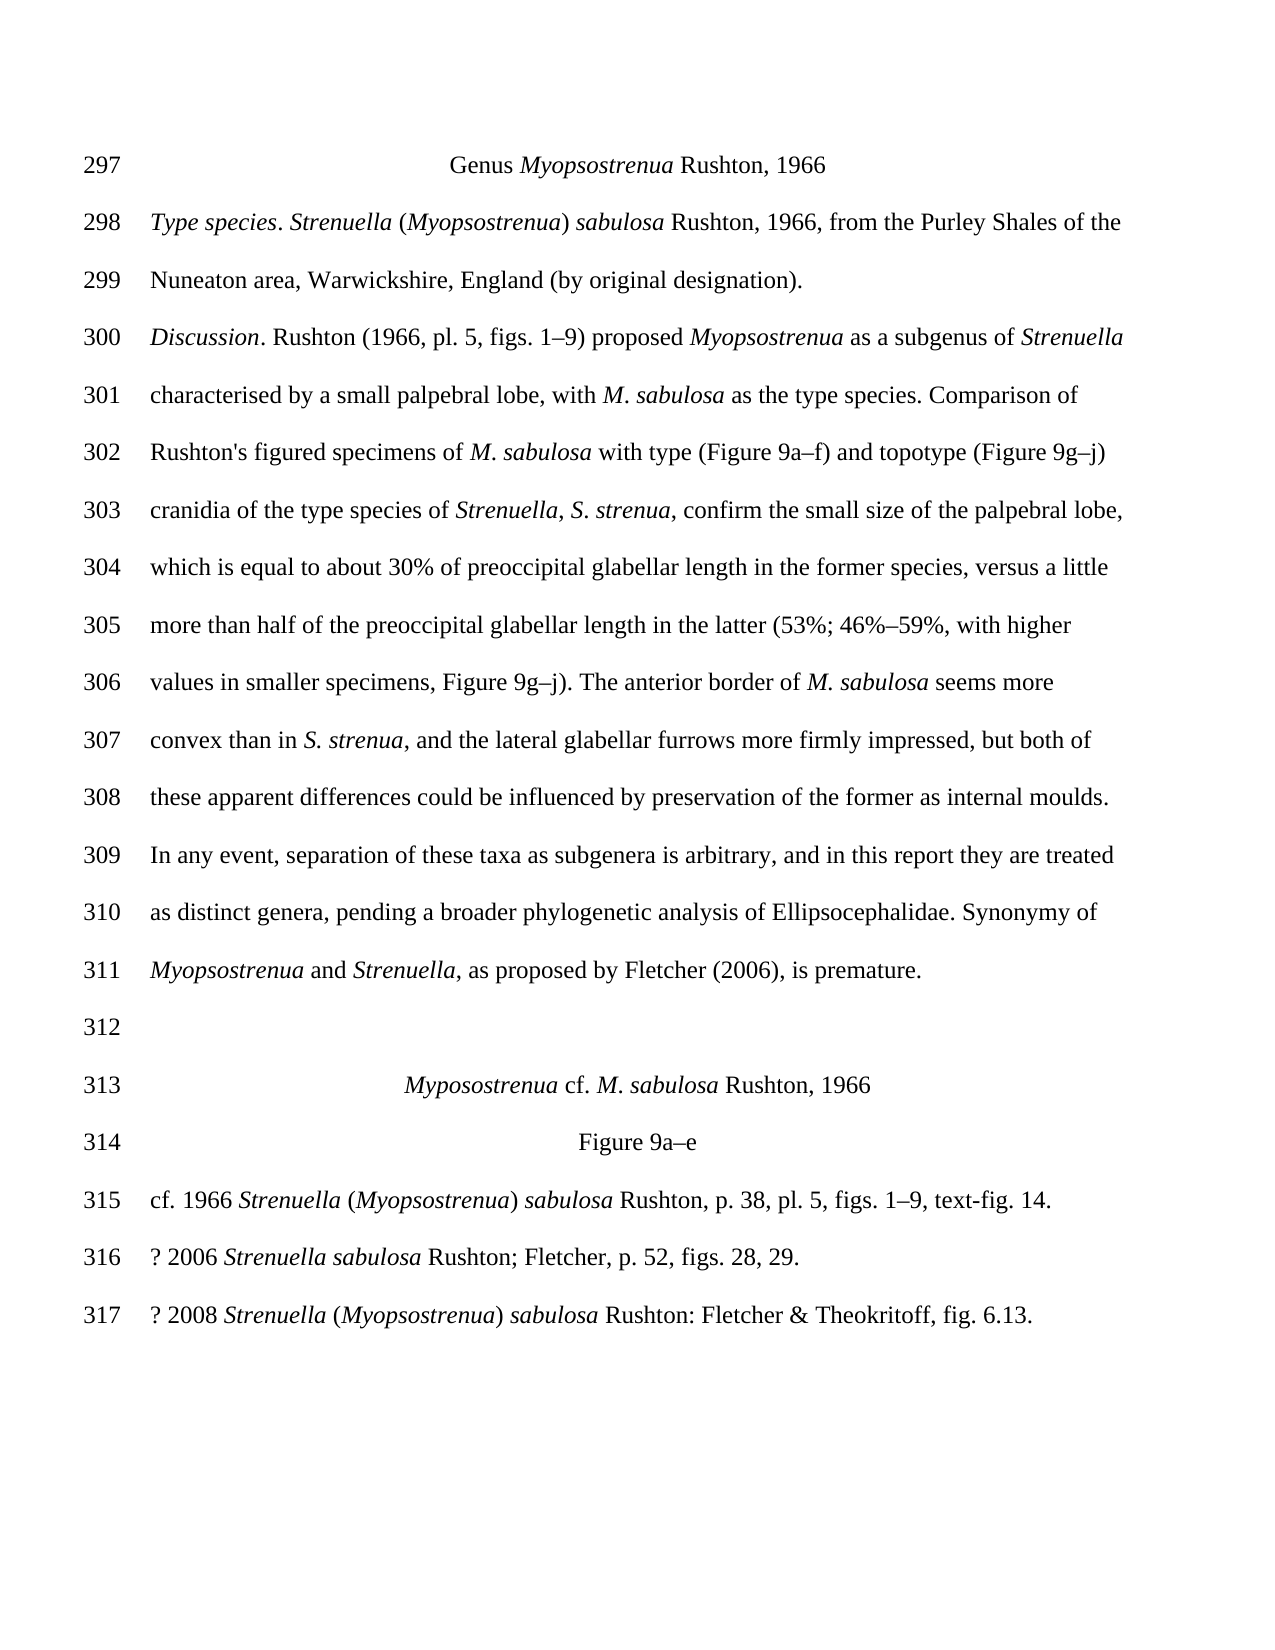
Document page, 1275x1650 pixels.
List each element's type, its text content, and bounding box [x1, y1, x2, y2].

text Genus Myopsostrenua Rushton, 1966 [150, 150, 1125, 179]
text cf. 1966 Strenuella (Myopsostrenua) sabulosa Rushton, p. 38, pl. 5, figs. 1–9, text-fig. 14. [150, 1185, 1125, 1214]
text Discussion. Rushton (1966, pl. 5, figs. 1–9) proposed Myopsostrenua as a subgenus of Strenuella characterised by a small palpebral lobe, with M. sabulosa as the type species. Comparison of Rushton's figured specimens of M. sabulosa with type (Figure 9a–f) and topotype (Figure 9g–j) cranidia of the type species of Strenuella, S. strenua, confirm the small size of the palpebral lobe, which is equal to about 30% of preoccipital glabellar length in the former species, versus a little more than half of the preoccipital glabellar length in the latter (53%; 46%–59%, with higher values in smaller specimens, Figure 9g–j). The anterior border of M. sabulosa seems more convex than in S. strenua, and the lateral glabellar furrows more firmly impressed, but both of these apparent differences could be influenced by preservation of the former as internal moulds. In any event, separation of these taxa as subgenera is arbitrary, and in this report they are treated as distinct genera, pending a broader phylogenetic analysis of Ellipsocephalidae. Synonymy of Myopsostrenua and Strenuella, as proposed by Fletcher (2006), is premature. [150, 322, 1125, 984]
text Myposostrenua cf. M. sabulosa Rushton, 1966 [150, 1070, 1125, 1099]
text ? 2008 Strenuella (Myopsostrenua) sabulosa Rushton: Fletcher & Theokritoff, fig. 6.13. [150, 1300, 1125, 1329]
text ? 2006 Strenuella sabulosa Rushton; Fletcher, p. 52, figs. 28, 29. [150, 1242, 1125, 1271]
text Figure 9a–e [150, 1127, 1125, 1156]
text Type species. Strenuella (Myopsostrenua) sabulosa Rushton, 1966, from the Purley Shales of the Nuneaton area, Warwickshire, England (by original designation). [150, 207, 1125, 294]
